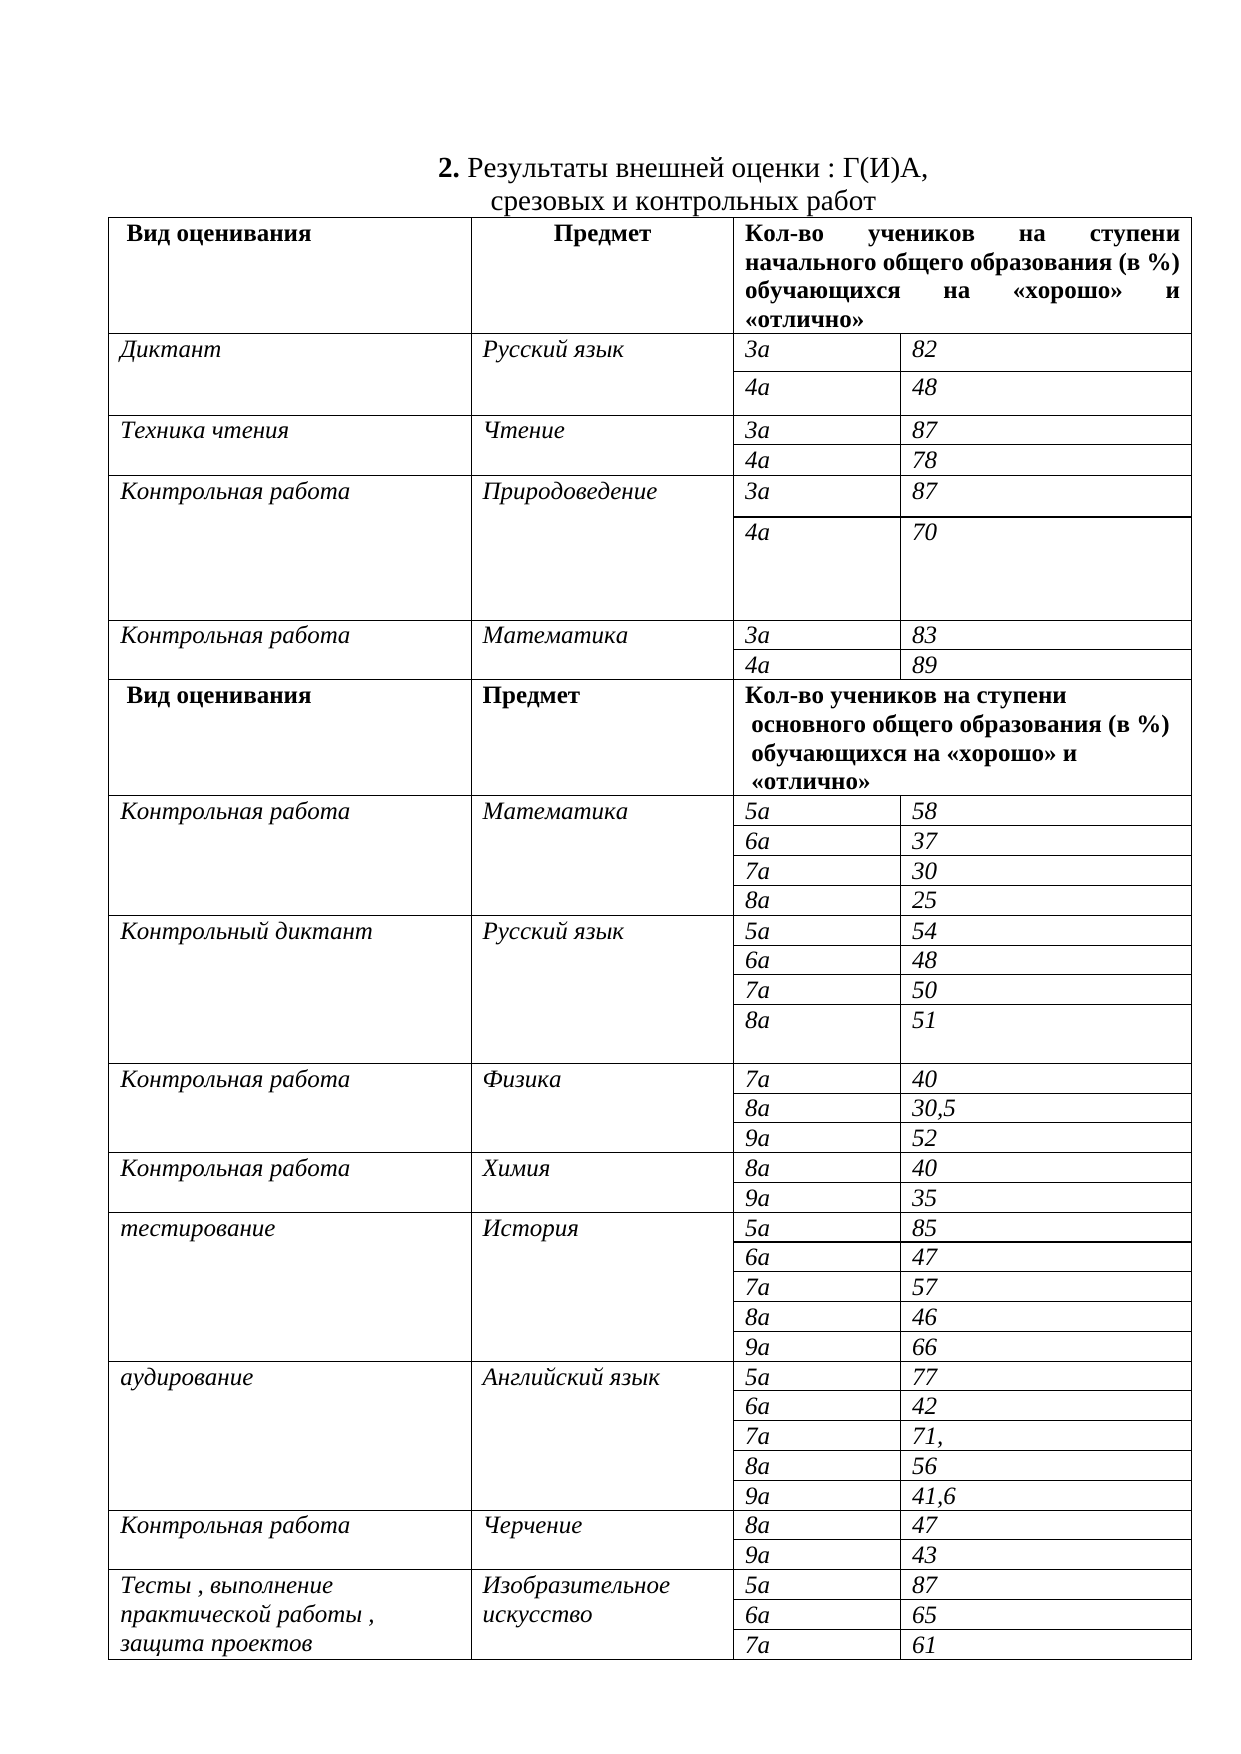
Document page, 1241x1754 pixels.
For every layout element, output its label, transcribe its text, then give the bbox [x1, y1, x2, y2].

table_cell 6а [734, 1600, 900, 1629]
table_cell Природоведение [472, 476, 733, 619]
table_cell Предмет [472, 680, 733, 795]
table_cell 6а [734, 1243, 900, 1271]
table_cell 48 [901, 946, 1191, 974]
table_cell 48 [901, 372, 1191, 414]
table_cell аудирование [109, 1362, 471, 1509]
table_cell 43 [901, 1540, 1191, 1569]
table_cell Техника чтения [109, 416, 471, 475]
table_cell Химия [472, 1153, 733, 1212]
table_cell 85 [901, 1213, 1191, 1241]
table_cell 8а [734, 1451, 900, 1480]
table_cell 58 [901, 796, 1191, 825]
table_cell 8а [734, 1005, 900, 1063]
table_cell 9а [734, 1332, 900, 1361]
table_cell 25 [901, 886, 1191, 915]
table_cell 78 [901, 445, 1191, 475]
table_cell История [472, 1213, 733, 1361]
table_cell 83 [901, 621, 1191, 649]
table_cell Контрольная работа [109, 1511, 471, 1569]
table_cell Контрольная работа [109, 1064, 471, 1152]
table_cell 70 [901, 518, 1191, 619]
table_cell Чтение [472, 416, 733, 475]
table_cell 77 [901, 1362, 1191, 1390]
table_cell 82 [901, 334, 1191, 371]
table_cell 47 [901, 1243, 1191, 1271]
table_cell 30,5 [901, 1094, 1191, 1122]
table_cell 8а [734, 1302, 900, 1331]
table_cell Тесты , выполнение практической работы , защита проектов [109, 1570, 471, 1658]
table_cell 5а [734, 1362, 900, 1390]
table_cell 3а [734, 334, 900, 371]
table_cell 8а [734, 1094, 900, 1122]
table_cell Контрольная работа [109, 621, 471, 679]
table_cell 87 [901, 416, 1191, 444]
table_cell тестирование [109, 1213, 471, 1361]
table_cell 4а [734, 518, 900, 619]
table_cell Контрольная работа [109, 796, 471, 915]
table_cell 4а [734, 650, 900, 679]
table_cell 40 [901, 1153, 1191, 1182]
table_cell 65 [901, 1600, 1191, 1629]
table_cell 5а [734, 796, 900, 825]
table_cell Диктант [109, 334, 471, 414]
table_cell 50 [901, 975, 1191, 1004]
table_header Кол-во учеников на ступени начального общего образования (в %) обучающихся на «хорошо» и «отлично» [734, 218, 1191, 333]
table_cell 7а [734, 1272, 900, 1301]
table_cell 7а [734, 975, 900, 1004]
table_cell Математика [472, 621, 733, 679]
table_cell 6а [734, 946, 900, 974]
table_cell 3а [734, 621, 900, 649]
table_cell 8а [734, 886, 900, 915]
table_cell 9а [734, 1481, 900, 1509]
table_cell 5а [734, 1570, 900, 1599]
table_cell 87 [901, 1570, 1191, 1599]
table_cell 7а [734, 1421, 900, 1450]
table_cell 37 [901, 826, 1191, 855]
table_cell 46 [901, 1302, 1191, 1331]
table_cell 30 [901, 856, 1191, 884]
table_cell 3а [734, 476, 900, 516]
table_cell 9а [734, 1183, 900, 1212]
table_cell 8а [734, 1511, 900, 1539]
table_cell Английский язык [472, 1362, 733, 1509]
table_cell 5а [734, 1213, 900, 1241]
table_cell Русский язык [472, 916, 733, 1063]
text 2. Результаты внешней оценки : Г(И)А, [198, 150, 1169, 183]
table_cell Кол-во учеников на ступени основного общего образования (в %) обучающихся на «хорошо» и «отлично» [734, 680, 1191, 795]
table_cell 87 [901, 476, 1191, 516]
table_cell Вид оценивания [109, 680, 471, 795]
table_cell 9а [734, 1540, 900, 1569]
table_cell 61 [901, 1630, 1191, 1658]
table_cell 6а [734, 826, 900, 855]
table_cell 5а [734, 916, 900, 944]
table_cell 52 [901, 1123, 1191, 1152]
table_cell 4а [734, 372, 900, 414]
table_cell 66 [901, 1332, 1191, 1361]
table_cell 57 [901, 1272, 1191, 1301]
table_cell Изобразительное искусство [472, 1570, 733, 1658]
table_cell 41,6 [901, 1481, 1191, 1509]
table_cell 35 [901, 1183, 1191, 1212]
table_cell Черчение [472, 1511, 733, 1569]
table_cell Контрольная работа [109, 1153, 471, 1212]
table_cell 47 [901, 1511, 1191, 1539]
table_cell Математика [472, 796, 733, 915]
table_cell 42 [901, 1391, 1191, 1420]
table_cell 7а [734, 856, 900, 884]
text срезовых и контрольных работ [198, 183, 1169, 217]
table_cell 9а [734, 1123, 900, 1152]
table_cell Контрольная работа [109, 476, 471, 619]
table_cell Контрольный диктант [109, 916, 471, 1063]
table_cell 89 [901, 650, 1191, 679]
table_cell 7а [734, 1630, 900, 1658]
table_cell 8а [734, 1153, 900, 1182]
table_cell Физика [472, 1064, 733, 1152]
table_cell 56 [901, 1451, 1191, 1480]
table_cell 54 [901, 916, 1191, 944]
table_cell 7а [734, 1064, 900, 1092]
table_cell 40 [901, 1064, 1191, 1092]
table_header Вид оценивания [109, 218, 471, 333]
table_header Предмет [472, 218, 733, 333]
table_cell 3а [734, 416, 900, 444]
table_cell 4а [734, 445, 900, 475]
table_cell 6а [734, 1391, 900, 1420]
table_cell 51 [901, 1005, 1191, 1063]
table_cell 71, [901, 1421, 1191, 1450]
table_cell Русский язык [472, 334, 733, 414]
